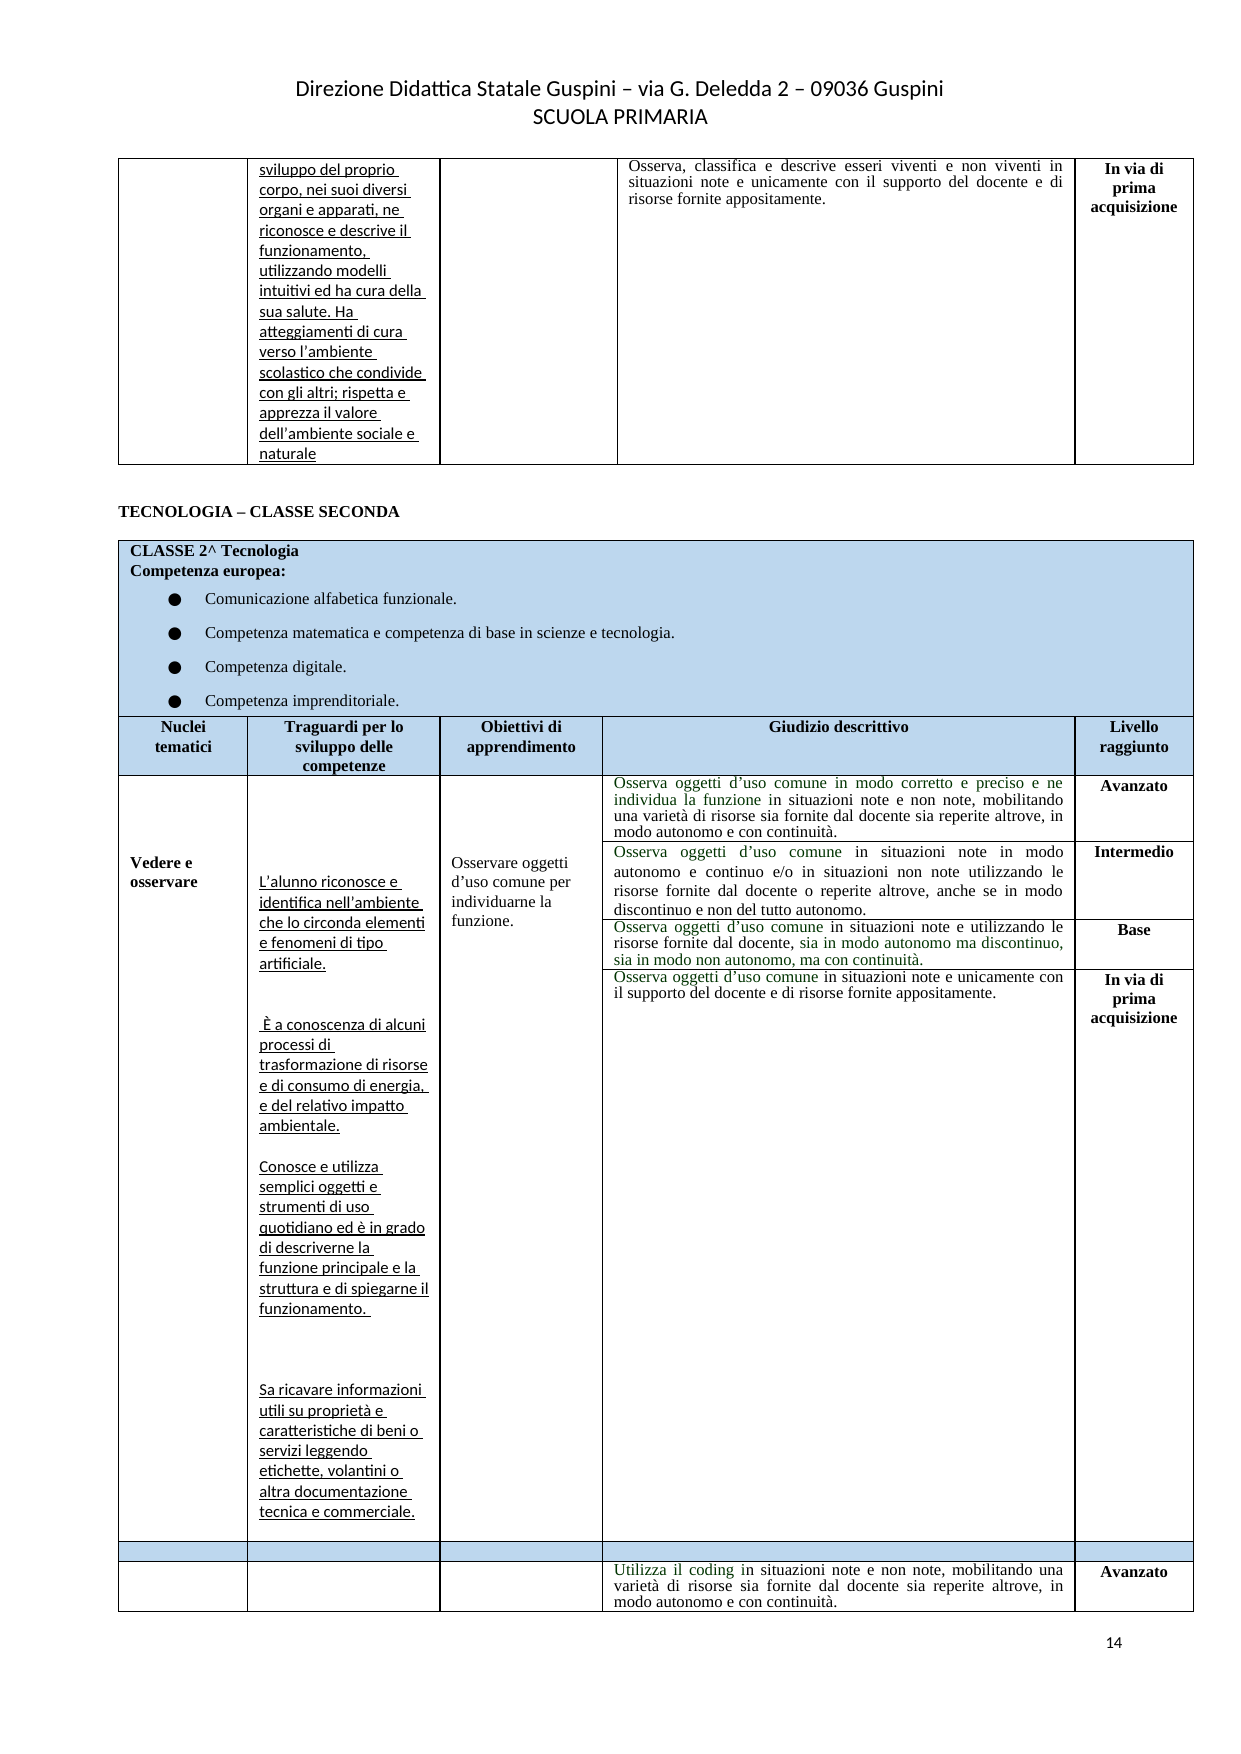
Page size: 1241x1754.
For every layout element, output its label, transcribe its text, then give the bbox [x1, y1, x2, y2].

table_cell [441, 1562, 602, 1611]
table_cell Vedere e osservare [119, 776, 247, 1541]
table_cell Avanzato [1076, 1562, 1193, 1611]
table_cell Nuclei tematici [119, 717, 247, 775]
table_cell Obiettivi di apprendimento [441, 717, 602, 775]
text TECNOLOGIA – CLASSE SECONDA [118, 502, 1122, 521]
table_cell [248, 1542, 439, 1561]
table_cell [248, 1562, 439, 1611]
table_cell [441, 1542, 602, 1561]
table_cell Osserva oggetti d’uso comune in modo corretto e preciso e ne individua la funzione in situazioni note e non note, mobilitando una varietà di risorse sia fornite dal docente sia reperite altrove, in modo autonomo e con continuità. [603, 776, 1074, 841]
table_cell Osserva, classifica e descrive esseri viventi e non viventi in situazioni note e unicamente con il supporto del docente e di risorse fornite appositamente. [618, 159, 1074, 463]
table_cell Utilizza il coding in situazioni note e non note, mobilitando una varietà di risorse sia fornite dal docente sia reperite altrove, in modo autonomo e con continuità. [603, 1562, 1074, 1611]
table_cell Avanzato [1076, 776, 1193, 841]
table_header CLASSE 2^ Tecnologia Competenza europea: Comunicazione alfabetica funzionale. Competenza matematica e competenza di base in scienze e tecnologia. Competenza digitale. Competenza imprenditoriale. [119, 541, 1193, 716]
table_cell L’alunno riconosce e identifica nell’ambiente che lo circonda elementi e fenomeni di tipo artificiale. È a conoscenza di alcuni processi di trasformazione di risorse e di consumo di energia, e del relativo impatto ambientale. Conosce e utilizza semplici oggetti e strumenti di uso quotidiano ed è in grado di descriverne la funzione principale e la struttura e di spiegarne il funzionamento. Sa ricavare informazioni utili su proprietà e caratteristiche di beni o servizi leggendo etichette, volantini o altra documentazione tecnica e commerciale. [248, 776, 439, 1541]
table_cell Base [1076, 920, 1193, 969]
table_cell In via di prima acquisizione [1076, 970, 1193, 1541]
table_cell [119, 1562, 247, 1611]
table_cell Livello raggiunto [1076, 717, 1193, 775]
table_cell In via di prima acquisizione [1076, 159, 1193, 463]
table_cell [119, 1542, 247, 1561]
table_cell [603, 1542, 1074, 1561]
table_cell Osserva oggetti d’uso comune in situazioni note e unicamente con il supporto del docente e di risorse fornite appositamente. [603, 970, 1074, 1541]
table_cell Osserva oggetti d’uso comune in situazioni note in modo autonomo e continuo e/o in situazioni non note utilizzando le risorse fornite dal docente o reperite altrove, anche se in modo discontinuo e non del tutto autonomo. [603, 842, 1074, 919]
table_cell Osserva oggetti d’uso comune in situazioni note e utilizzando le risorse fornite dal docente, sia in modo autonomo ma discontinuo, sia in modo non autonomo, ma con continuità. [603, 920, 1074, 969]
table_cell Intermedio [1076, 842, 1193, 919]
table_cell Giudizio descrittivo [603, 717, 1074, 775]
table_cell [1076, 1542, 1193, 1561]
table_cell Traguardi per lo sviluppo delle competenze [248, 717, 439, 775]
table_cell Osservare oggetti d’uso comune per individuarne la funzione. [441, 776, 602, 1541]
